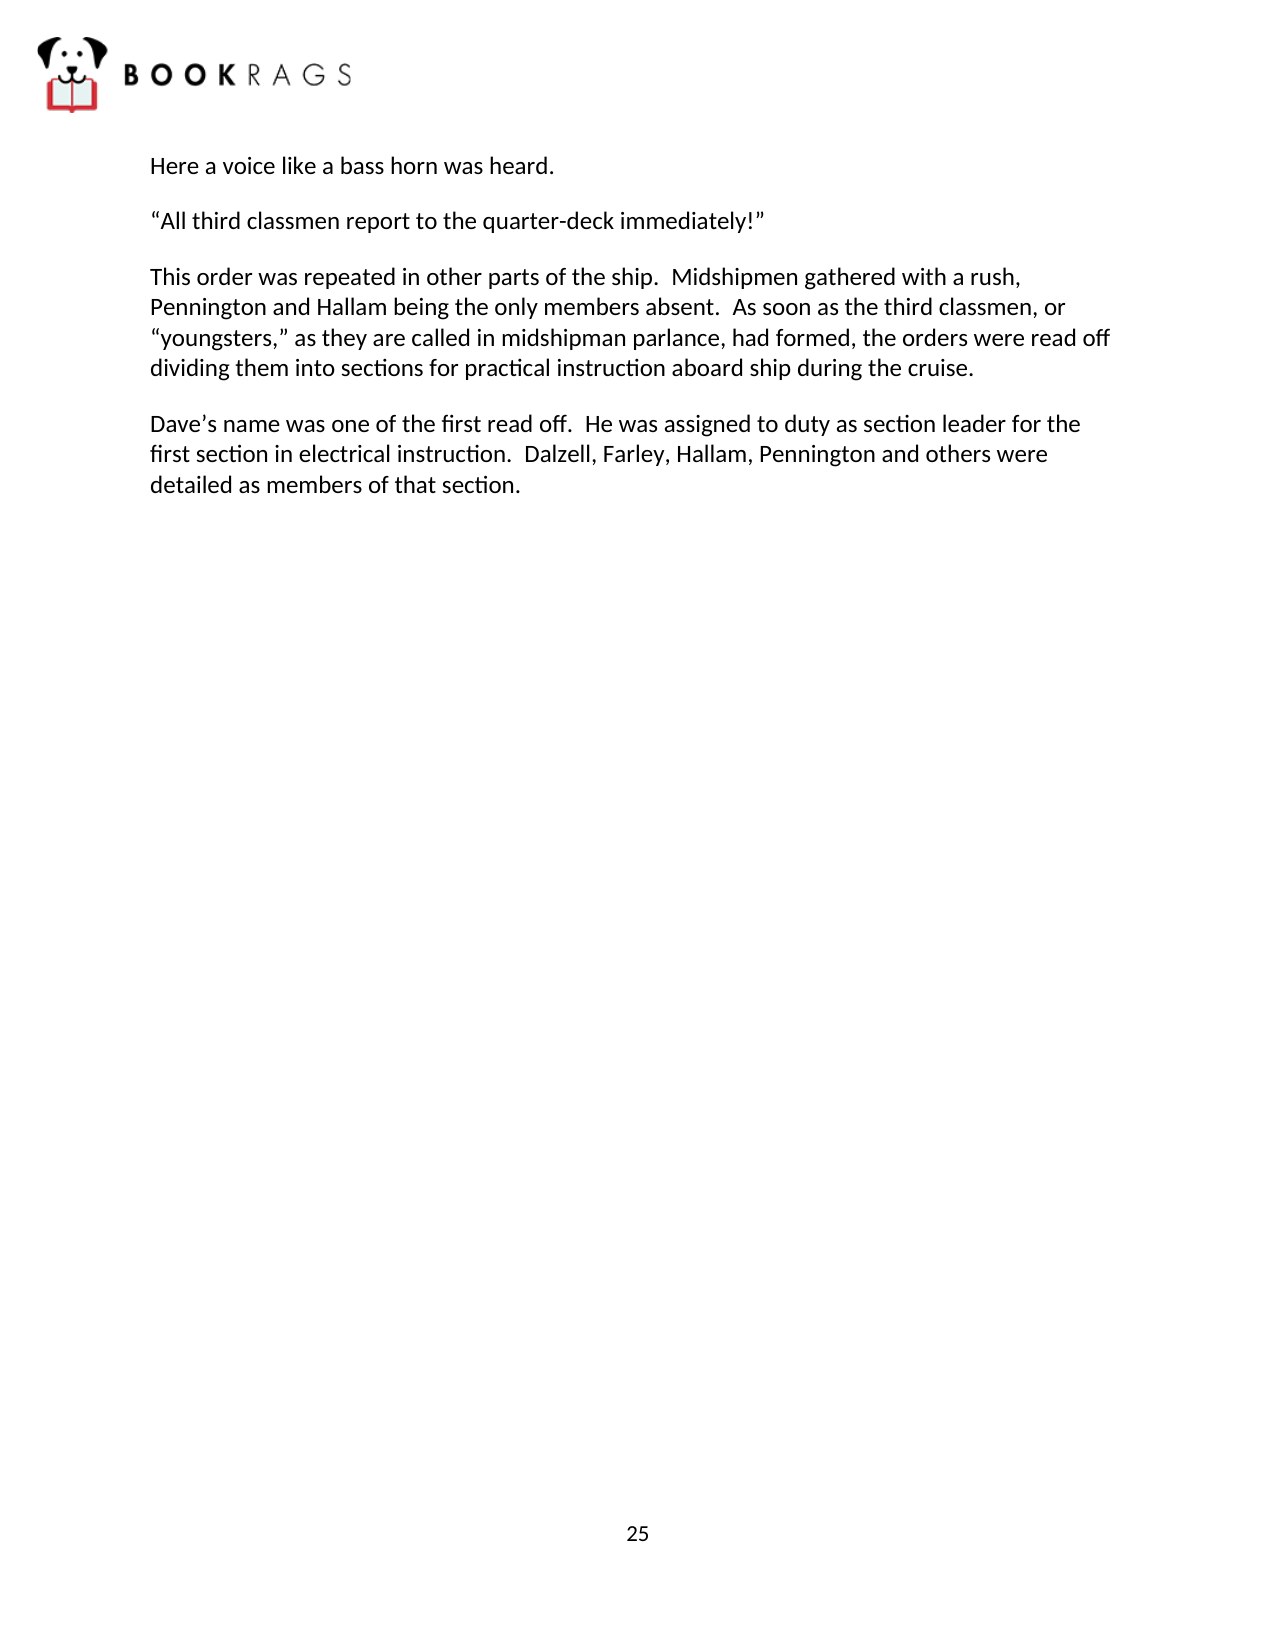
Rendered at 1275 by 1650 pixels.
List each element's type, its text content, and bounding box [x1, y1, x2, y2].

text Here a voice like a bass horn was heard. [150, 150, 1125, 181]
text Dave’s name was one of the first read off. He was assigned to duty as section leader for the first section in electrical instruction. Dalzell, Farley, Hallam, Pennington and others were detailed as members of that section. [150, 408, 1125, 500]
text “All third classmen report to the quarter-deck immediately!” [150, 206, 1125, 236]
picture [37, 37, 351, 113]
text This order was repeated in other parts of the ship. Midshipmen gathered with a rush, Pennington and Hallam being the only members absent. As soon as the third classmen, or “youngsters,” as they are called in midshipman parlance, had formed, the orders were read off dividing them into sections for practical instruction aboard ship during the cruise. [150, 261, 1125, 383]
